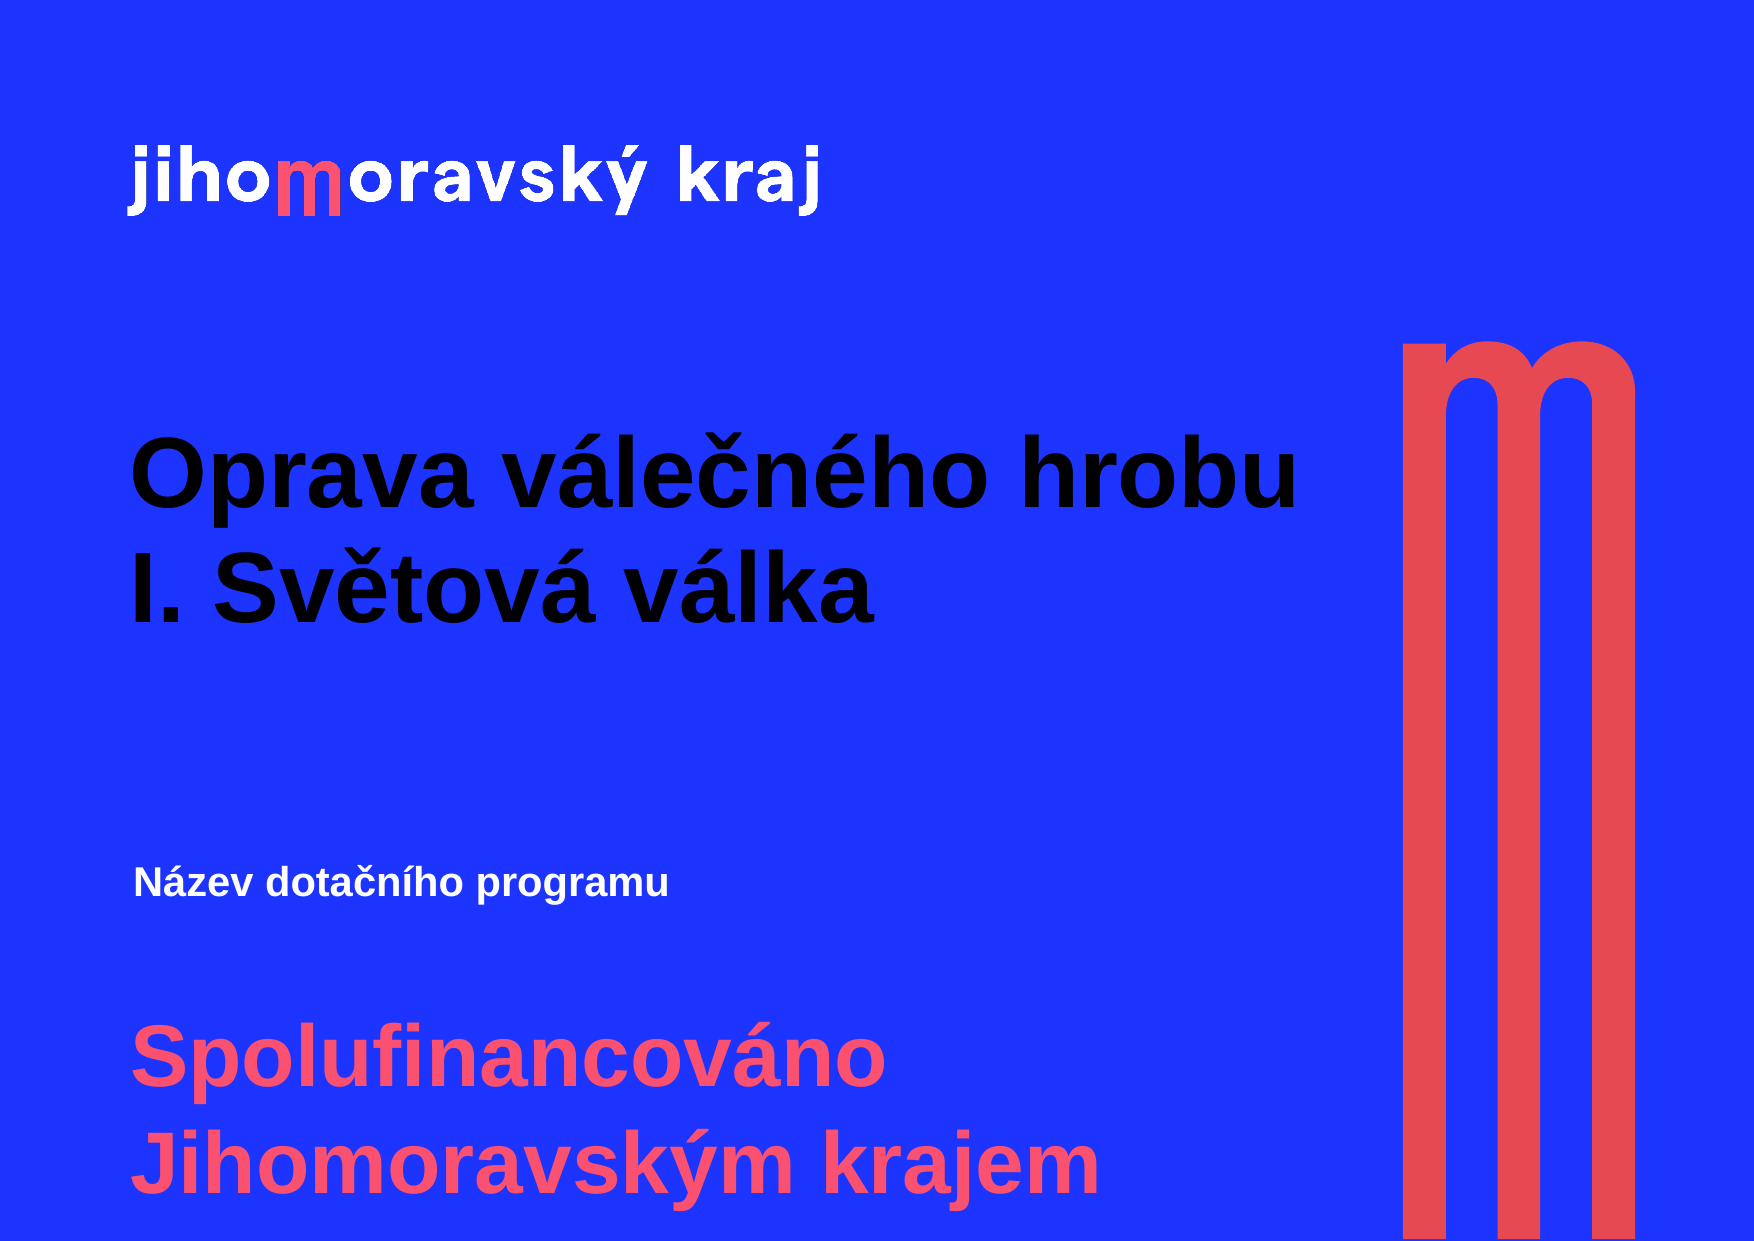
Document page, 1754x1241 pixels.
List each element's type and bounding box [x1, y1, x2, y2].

picture [127, 145, 818, 216]
